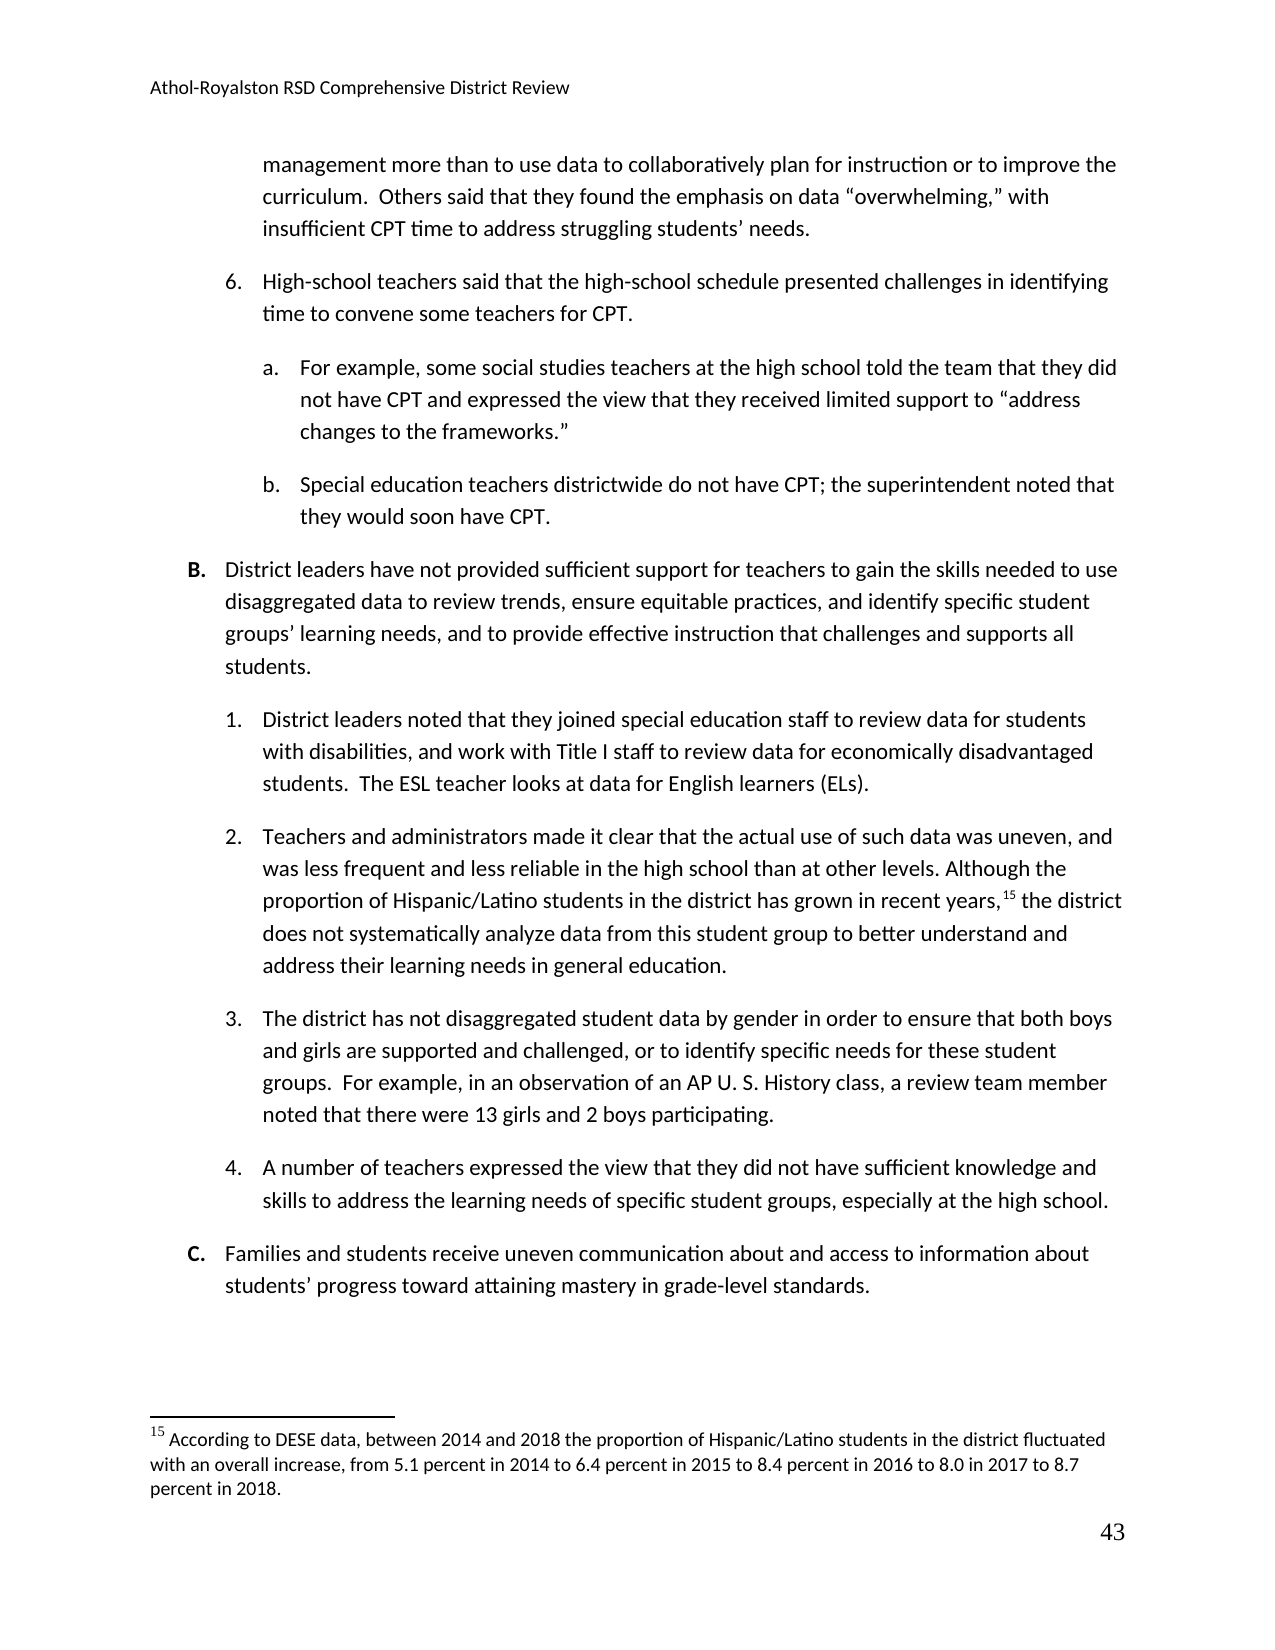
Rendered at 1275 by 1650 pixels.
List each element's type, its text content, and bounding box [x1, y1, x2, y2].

list District leaders have not provided sufficient support for teachers to gain the skills needed to use disaggregated data to review trends, ensure equitable practices, and identify specific student groups’ learning needs, and to provide effective instruction that challenges and supports all students. [187, 555, 1125, 680]
list A number of teachers expressed the view that they did not have sufficient knowledge and skills to address the learning needs of specific student groups, especially at the high school. [225, 1153, 1125, 1214]
list District leaders noted that they joined special education staff to review data for students with disabilities, and work with Title I staff to review data for economically disadvantaged students. The ESL teacher looks at data for English learners (ELs). [225, 705, 1125, 797]
list For example, some social studies teachers at the high school told the team that they did not have CPT and expressed the view that they received limited support to “address changes to the frameworks.” [262, 353, 1125, 445]
list Families and students receive uneven communication about and access to information about students’ progress toward attaining mastery in grade-level standards. [187, 1239, 1125, 1299]
list The district has not disaggregated student data by gender in order to ensure that both boys and girls are supported and challenged, or to identify specific needs for these student groups. For example, in an observation of an AP U. S. History class, a review team member noted that there were 13 girls and 2 boys participating. [225, 1004, 1125, 1128]
text b. Special education teachers districtwide do not have CPT; the superintendent noted that they would soon have CPT. [225, 470, 1125, 530]
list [225, 150, 1125, 242]
list High-school teachers said that the high-school schedule presented challenges in identifying time to convene some teachers for CPT. [225, 267, 1125, 328]
list Teachers and administrators made it clear that the actual use of such data was uneven, and was less frequent and less reliable in the high school than at other levels. Although the proportion of Hispanic/Latino students in the district has grown in recent years, the district does not systematically analyze data from this student group to better understand and address their learning needs in general education. [225, 822, 1125, 979]
